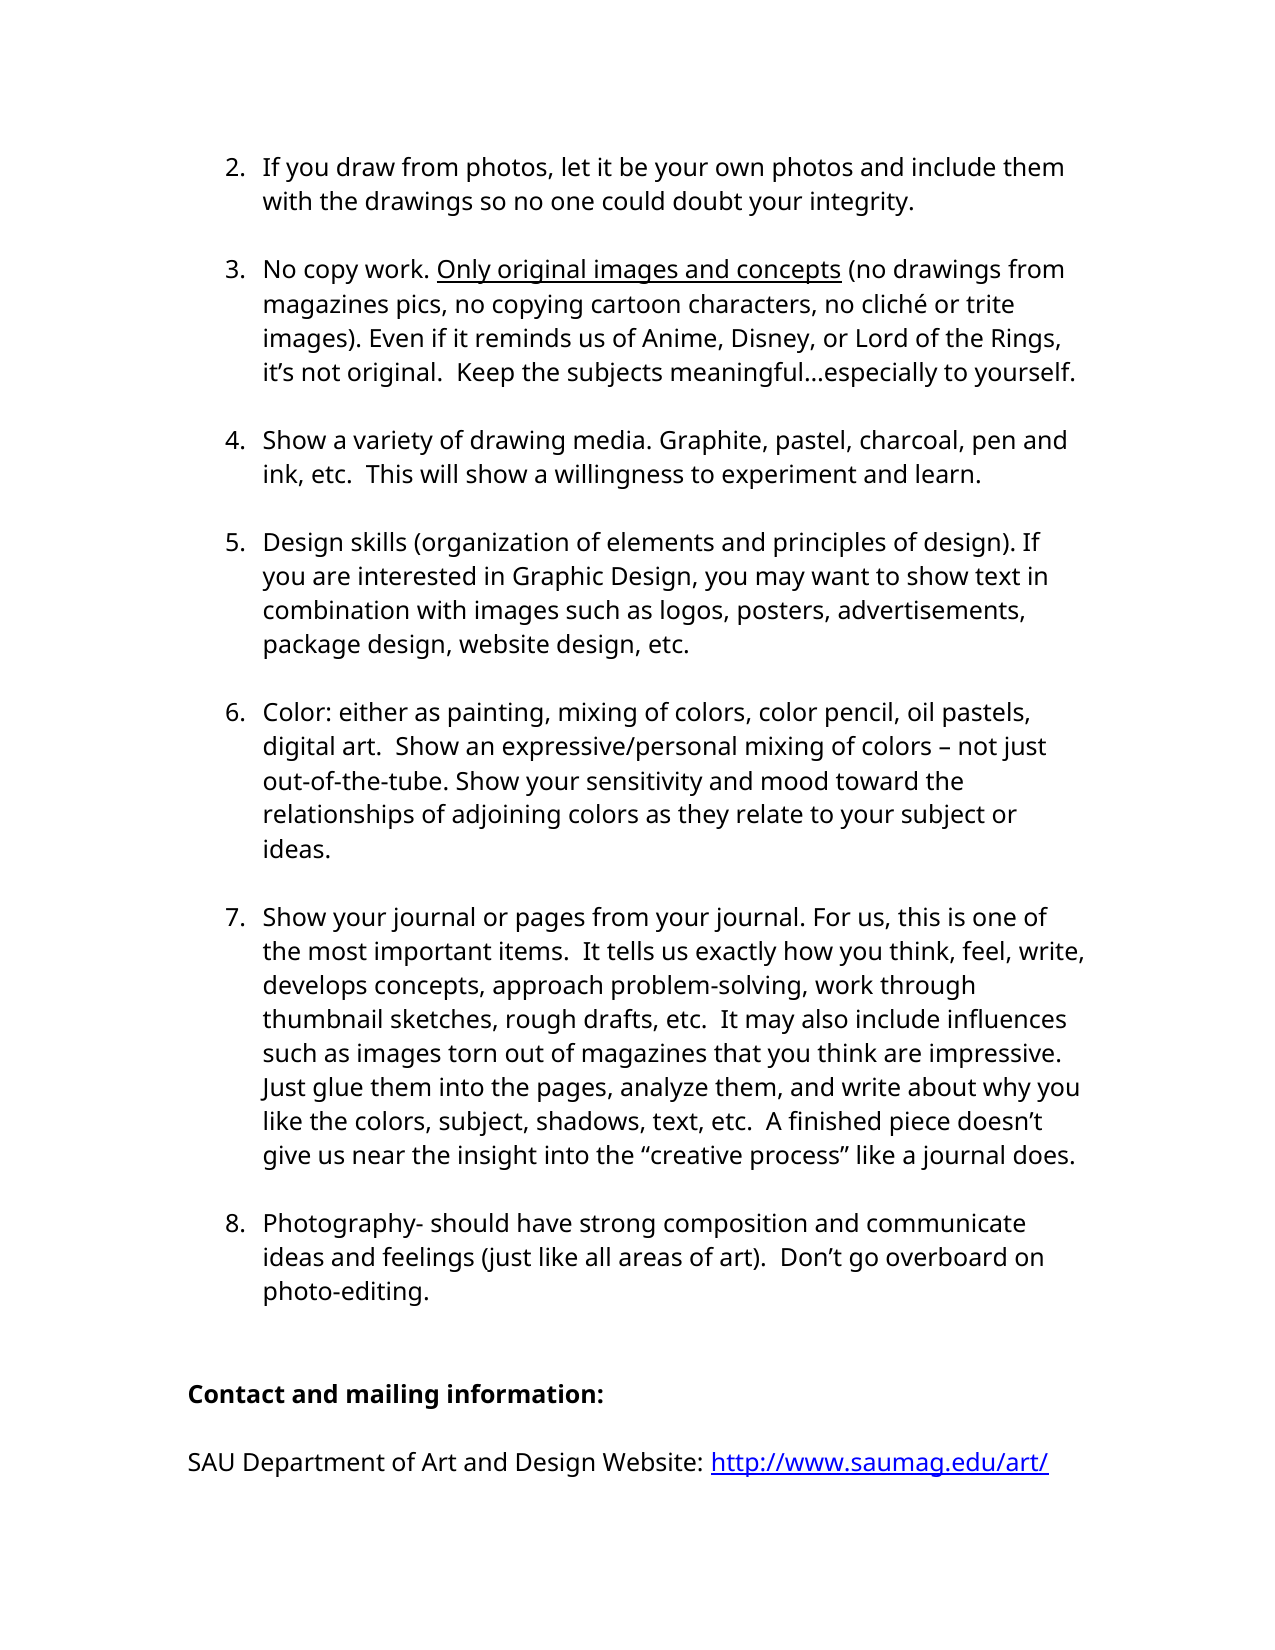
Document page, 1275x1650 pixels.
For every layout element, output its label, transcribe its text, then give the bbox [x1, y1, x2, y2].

list No copy work. Only original images and concepts (no drawings from magazines pics, no copying cartoon characters, no cliché or trite images). Even if it reminds us of Anime, Disney, or Lord of the Rings, it’s not original. Keep the subjects meaningful…especially to yourself. [225, 252, 1087, 388]
list Show your journal or pages from your journal. For us, this is one of the most important items. It tells us exactly how you think, feel, write, develops concepts, approach problem-solving, work through thumbnail sketches, rough drafts, etc. It may also include influences such as images torn out of magazines that you think are impressive. Just glue them into the pages, analyze them, and write about why you like the colors, subject, shadows, text, etc. A finished piece doesn’t give us near the insight into the “creative process” like a journal does. [225, 899, 1087, 1172]
text Contact and mailing information: [187, 1376, 1087, 1410]
list Photography- should have strong composition and communicate ideas and feelings (just like all areas of art). Don’t go overboard on photo-editing. [225, 1206, 1087, 1308]
list Show a variety of drawing media. Graphite, pastel, charcoal, pen and ink, etc. This will show a willingness to experiment and learn. [225, 422, 1087, 491]
text SAU Department of Art and Design Website: http://www.saumag.edu/art/ [187, 1444, 1087, 1478]
list If you draw from photos, let it be your own photos and include them with the drawings so no one could doubt your integrity. [225, 150, 1087, 218]
list Color: either as painting, mixing of colors, color pencil, oil pastels, digital art. Show an expressive/personal mixing of colors – not just out-of-the-tube. Show your sensitivity and mood toward the relationships of adjoining colors as they relate to your subject or ideas. [225, 695, 1087, 865]
list Design skills (organization of elements and principles of design). If you are interested in Graphic Design, you may want to show text in combination with images such as logos, posters, advertisements, package design, website design, etc. [225, 525, 1087, 661]
